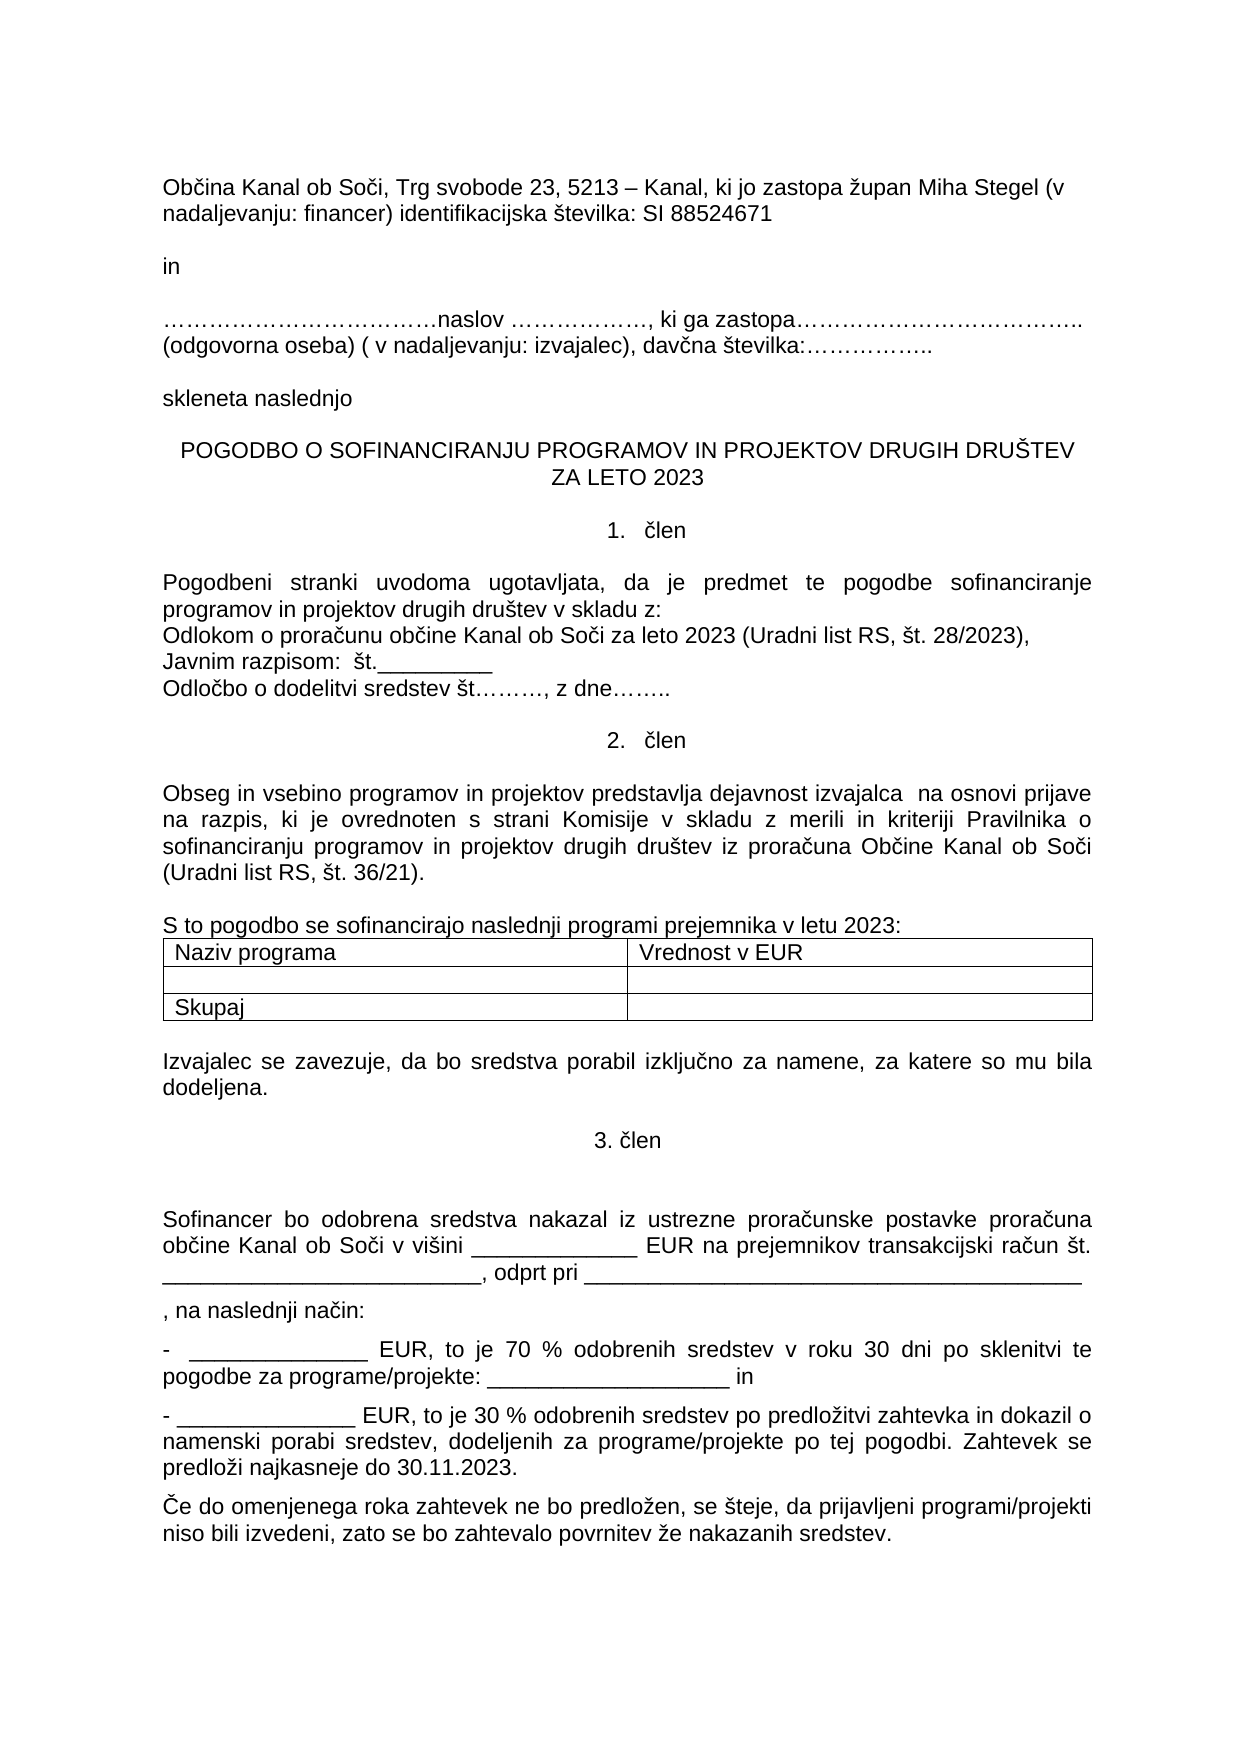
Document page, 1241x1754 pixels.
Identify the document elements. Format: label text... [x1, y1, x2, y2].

text Odločbo o dodelitvi sredstev št………, z dne…….. [162, 675, 1093, 701]
table_header Vrednost v EUR [628, 939, 1092, 966]
text S to pogodbo se sofinancirajo naslednji programi prejemnika v letu 2023: [162, 912, 1093, 938]
text Izvajalec se zavezuje, da bo sredstva porabil izključno za namene, za katere so mu bila dodeljena. [162, 1048, 1093, 1101]
text ………………………………naslov ………………, ki ga zastopa……………………………….. [162, 306, 1093, 332]
text Občina Kanal ob Soči, Trg svobode 23, 5213 – Kanal, ki jo zastopa župan Miha Stegel (v nadaljevanju: financer) identifikacijska številka: SI 88524671 [162, 174, 1093, 227]
list člen [200, 727, 1093, 754]
text 3. člen [162, 1127, 1093, 1153]
list člen [200, 517, 1093, 543]
text POGODBO O SOFINANCIRANJU PROGRAMOV IN PROJEKTOV DRUGIH DRUŠTEV ZA LETO 2023 [162, 437, 1093, 490]
table_cell [628, 994, 1092, 1020]
text Sofinancer bo odobrena sredstva nakazal iz ustrezne proračunske postavke proračuna občine Kanal ob Soči v višini _____________ EUR na prejemnikov transakcijski račun št. _________________________, odprt pri _______________________________________ [162, 1206, 1093, 1285]
text Obseg in vsebino programov in projektov predstavlja dejavnost izvajalca na osnovi prijave na razpis, ki je ovrednoten s strani Komisije v skladu z merili in kriteriji Pravilnika o sofinanciranju programov in projektov drugih društev iz proračuna Občine Kanal ob Soči (Uradni list RS, št. 36/21). [162, 780, 1093, 886]
table_cell [164, 967, 627, 993]
text (odgovorna oseba) ( v nadaljevanju: izvajalec), davčna številka:…………….. [162, 332, 1093, 358]
text Javnim razpisom: št._________ [162, 648, 1093, 675]
text in [162, 253, 1093, 279]
text Če do omenjenega roka zahtevek ne bo predložen, se šteje, da prijavljeni programi/projekti niso bili izvedeni, zato se bo zahtevalo povrnitev že nakazanih sredstev. [162, 1493, 1093, 1546]
table_cell Skupaj [164, 994, 627, 1020]
text , na naslednji način: [162, 1297, 1093, 1324]
text - ______________ EUR, to je 30 % odobrenih sredstev po predložitvi zahtevka in dokazil o namenski porabi sredstev, dodeljenih za programe/projekte po tej pogodbi. Zahtevek se predloži najkasneje do 30.11.2023. [162, 1402, 1093, 1481]
table_header Naziv programa [164, 939, 627, 966]
text - ______________ EUR, to je 70 % odobrenih sredstev v roku 30 dni po sklenitvi te pogodbe za programe/projekte: ___________________ in [162, 1336, 1093, 1389]
text skleneta naslednjo [162, 385, 1093, 411]
text Odlokom o proračunu občine Kanal ob Soči za leto 2023 (Uradni list RS, št. 28/2023), [162, 622, 1093, 648]
text Pogodbeni stranki uvodoma ugotavljata, da je predmet te pogodbe sofinanciranje programov in projektov drugih društev v skladu z: [162, 569, 1093, 622]
table_cell [628, 967, 1092, 993]
